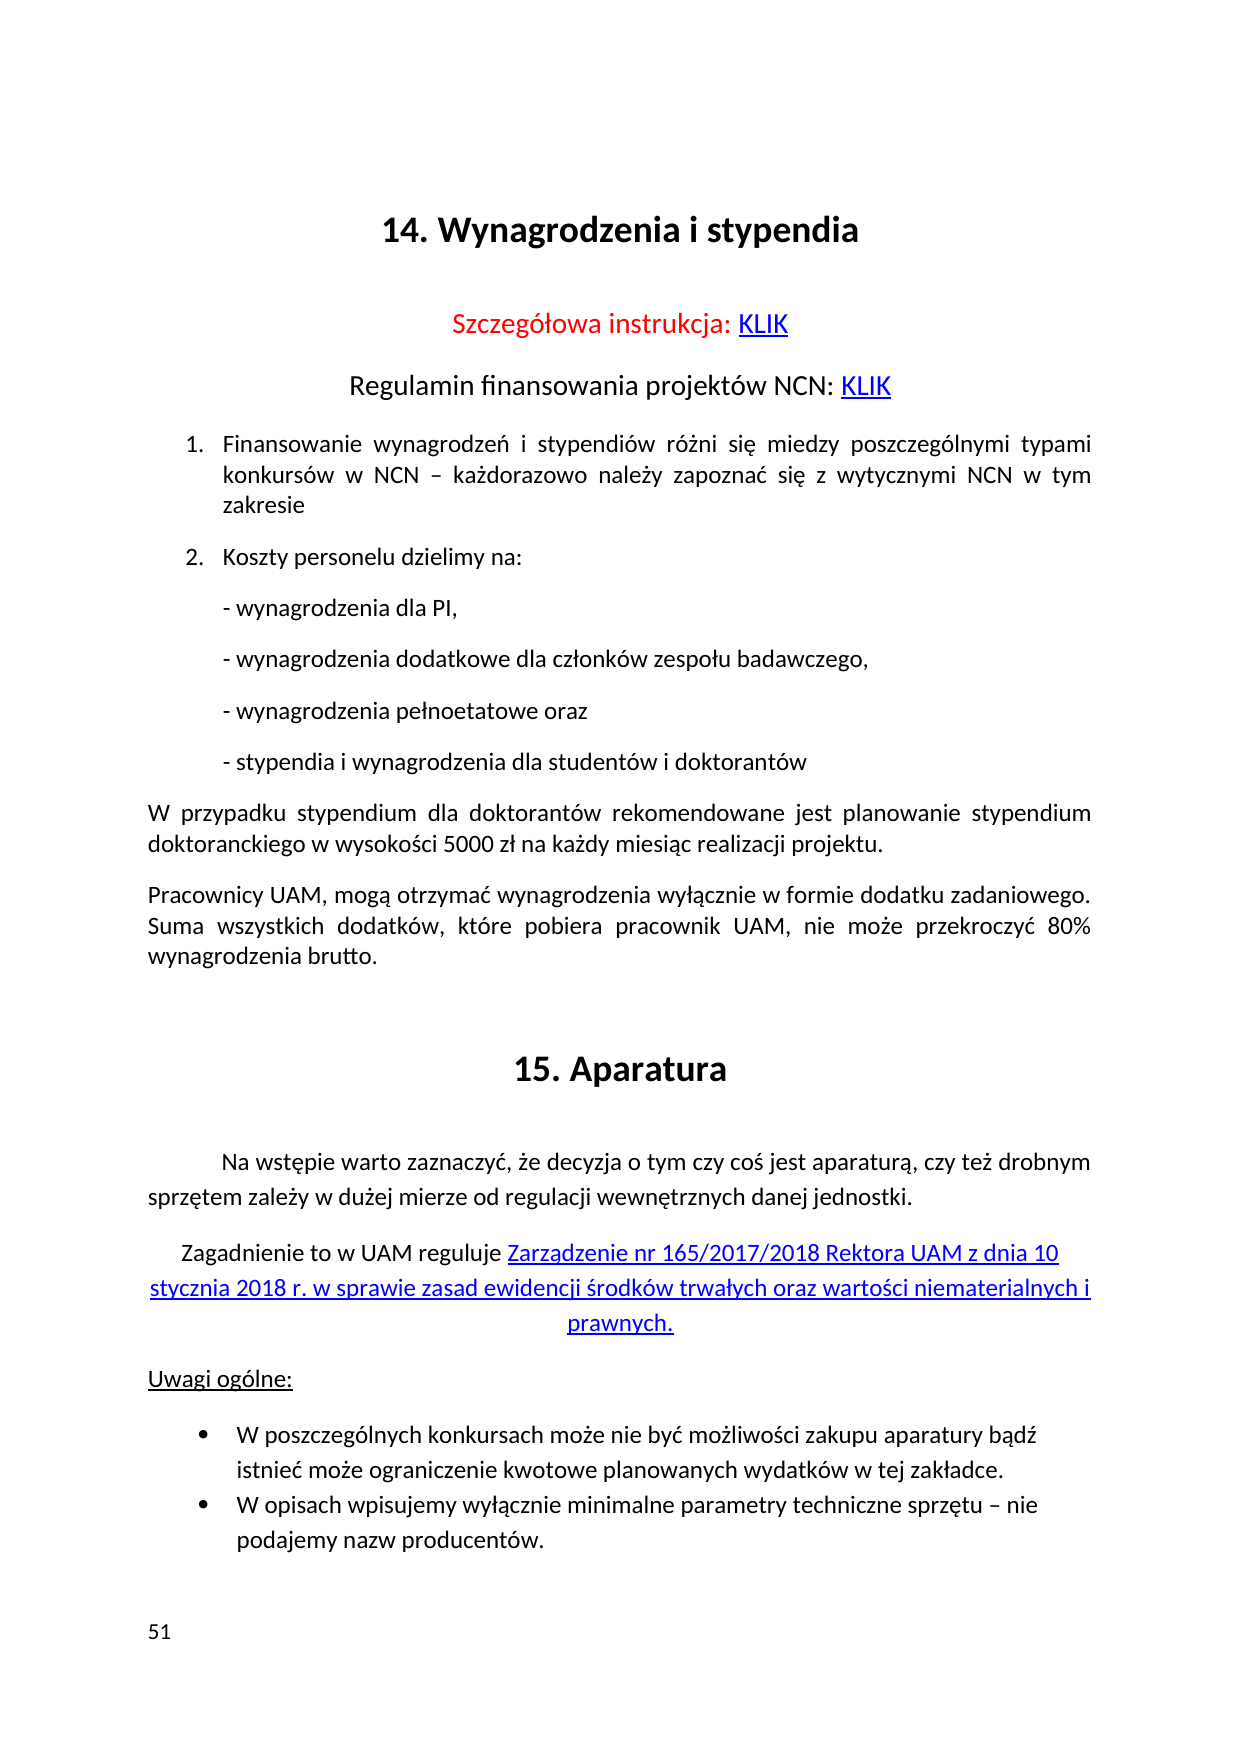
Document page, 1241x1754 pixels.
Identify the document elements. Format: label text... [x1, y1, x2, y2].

text Na wstępie warto zaznaczyć, że decyzja o tym czy coś jest aparaturą, czy też drobnym sprzętem zależy w dużej mierze od regulacji wewnętrznych danej jednostki. [148, 1146, 1092, 1212]
list W poszczególnych konkursach może nie być możliwości zakupu aparatury bądź istnieć może ograniczenie kwotowe planowanych wydatków w tej zakładce. [199, 1419, 1092, 1484]
list Koszty personelu dzielimy na: [185, 541, 1092, 571]
text W przypadku stypendium dla doktorantów rekomendowane jest planowanie stypendium doktoranckiego w wysokości 5000 zł na każdy miesiąc realizacji projektu. [148, 797, 1092, 858]
text - wynagrodzenia dodatkowe dla członków zespołu badawczego, [223, 643, 1092, 674]
text Pracownicy UAM, mogą otrzymać wynagrodzenia wyłącznie w formie dodatku zadaniowego. Suma wszystkich dodatków, które pobiera pracownik UAM, nie może przekroczyć 80% wynagrodzenia brutto. [148, 879, 1092, 971]
text Zagadnienie to w UAM reguluje Zarządzenie nr 165/2017/2018 Rektora UAM z dnia 10 stycznia 2018 r. w sprawie zasad ewidencji środków trwałych oraz wartości niematerialnych i prawnych. [148, 1237, 1092, 1338]
text Szczegółowa instrukcja: KLIK [148, 305, 1092, 340]
text - wynagrodzenia dla PI, [223, 592, 1092, 623]
text Uwagi ogólne: [148, 1363, 1092, 1394]
subtitle 14. Wynagrodzenia i stypendia [148, 206, 1092, 252]
text - stypendia i wynagrodzenia dla studentów i doktorantów [223, 746, 1092, 777]
subtitle 15. Aparatura [148, 1045, 1092, 1091]
list Finansowanie wynagrodzeń i stypendiów różni się miedzy poszczególnymi typami konkursów w NCN – każdorazowo należy zapoznać się z wytycznymi NCN w tym zakresie [185, 428, 1092, 520]
text Regulamin finansowania projektów NCN: KLIK [148, 367, 1092, 402]
text - wynagrodzenia pełnoetatowe oraz [223, 695, 1092, 725]
list W opisach wpisujemy wyłącznie minimalne parametry techniczne sprzętu – nie podajemy nazw producentów. [199, 1489, 1092, 1554]
